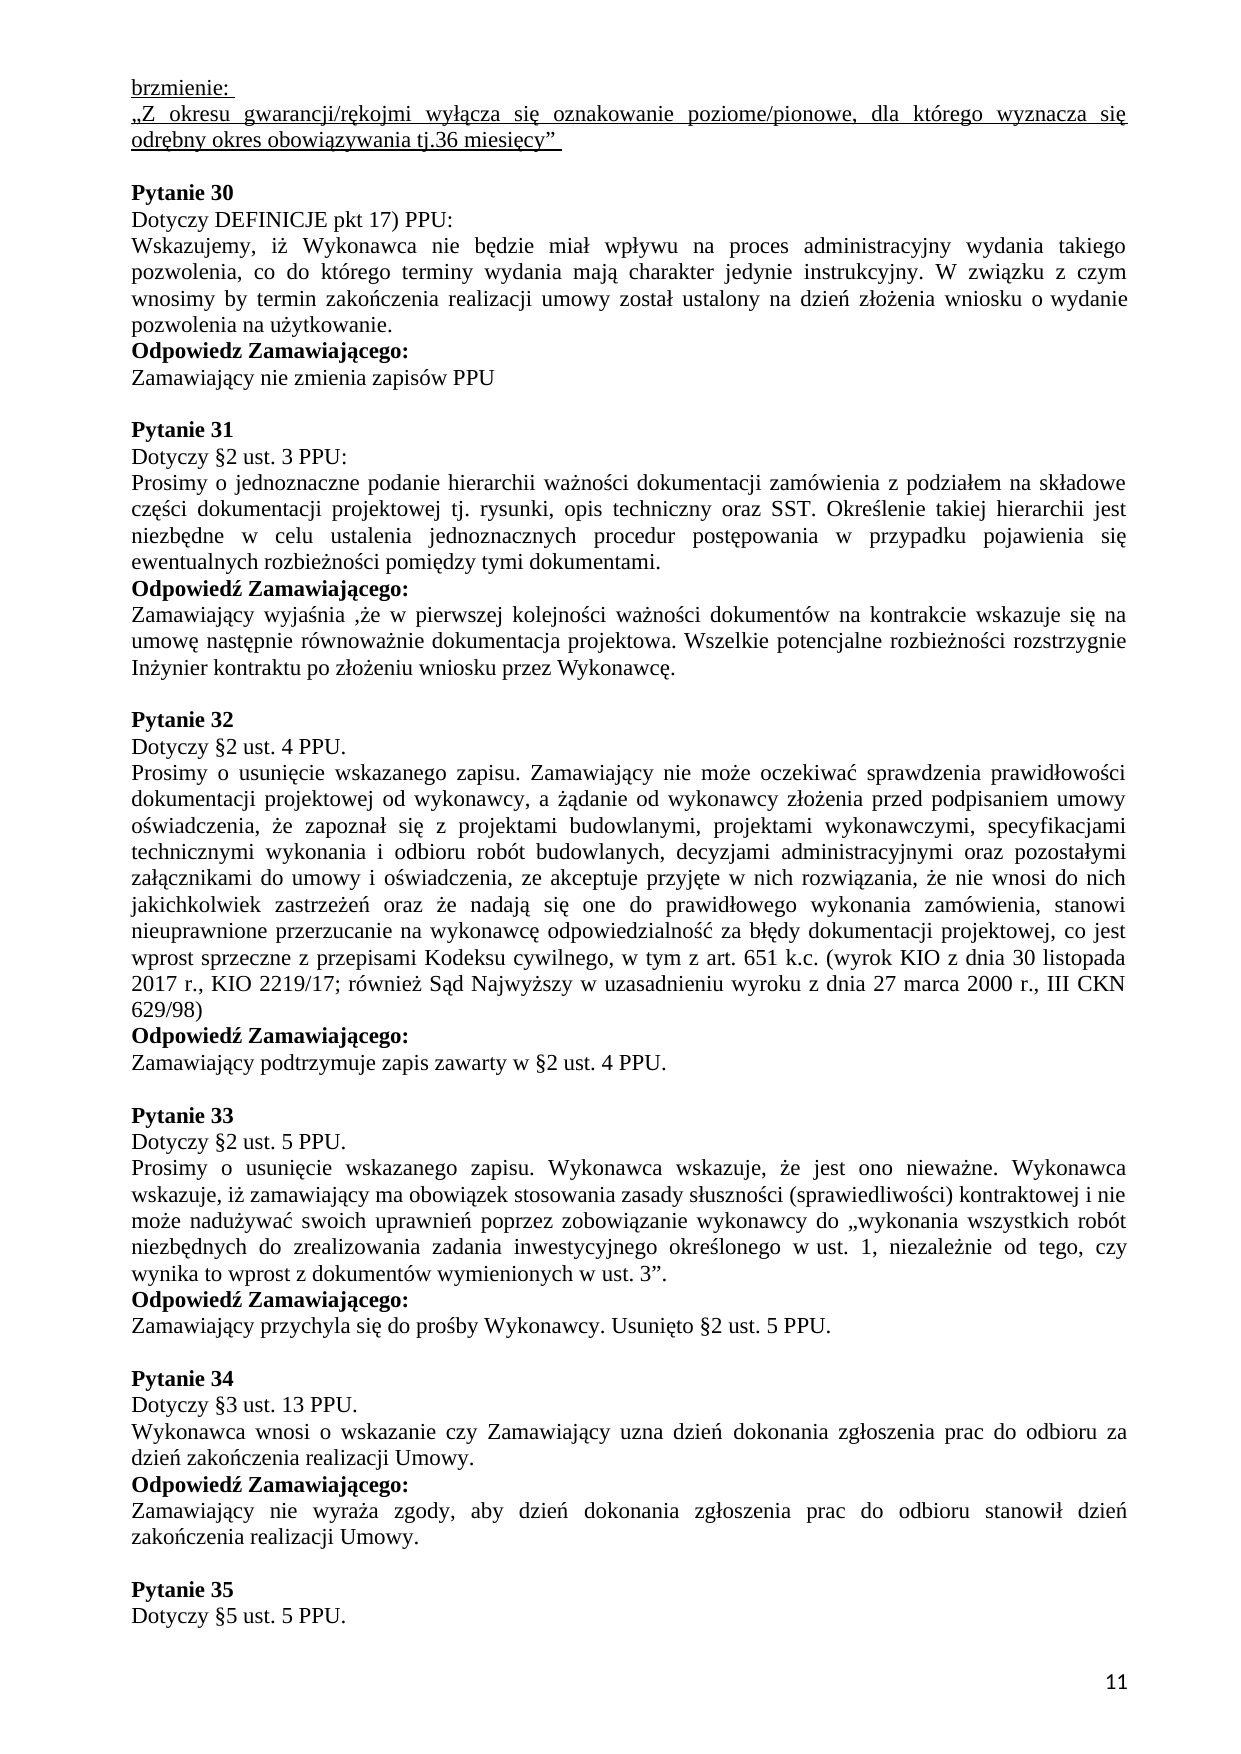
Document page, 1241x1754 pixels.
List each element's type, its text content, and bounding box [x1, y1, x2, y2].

text Pytanie 33 [131, 1102, 1128, 1128]
text Zamawiający nie zmienia zapisów PPU [131, 364, 1128, 390]
text Pytanie 35 [131, 1576, 1128, 1602]
text „Z okresu gwarancji/rękojmi wyłącza się oznakowanie poziome/pionowe, dla którego wyznacza się odrębny okres obowiązywania tj.36 miesięcy” [131, 124, 1128, 153]
text Wykonawca wnosi o wskazanie czy Zamawiający uzna dzień dokonania zgłoszenia prac do odbioru za dzień zakończenia realizacji Umowy. [131, 1418, 1128, 1471]
text Odpowiedź Zamawiającego: [131, 574, 1128, 601]
text Wskazujemy, iż Wykonawca nie będzie miał wpływu na proces administracyjny wydania takiego pozwolenia, co do którego terminy wydania mają charakter jedynie instrukcyjny. W związku z czym wnosimy by termin zakończenia realizacji umowy został ustalony na dzień złożenia wniosku o wydanie pozwolenia na użytkowanie. [131, 232, 1128, 337]
text Prosimy o usunięcie wskazanego zapisu. Wykonawca wskazuje, że jest ono nieważne. Wykonawca wskazuje, iż zamawiający ma obowiązek stosowania zasady słuszności (sprawiedliwości) kontraktowej i nie może nadużywać swoich uprawnień poprzez zobowiązanie wykonawcy do „wykonania wszystkich robót niezbędnych do zrealizowania zadania inwestycyjnego określonego w ust. 1, niezależnie od tego, czy wynika to wprost z dokumentów wymienionych w ust. 3”. [131, 1154, 1128, 1286]
text Dotyczy §2 ust. 3 PPU: [131, 443, 1128, 469]
text Zamawiający przychyla się do prośby Wykonawcy. Usunięto §2 ust. 5 PPU. [131, 1312, 1128, 1339]
text Pytanie 32 [131, 706, 1128, 733]
text Zamawiający wyjaśnia ,że w pierwszej kolejności ważności dokumentów na kontrakcie wskazuje się na umowę następnie równoważnie dokumentacja projektowa. Wszelkie potencjalne rozbieżności rozstrzygnie Inżynier kontraktu po złożeniu wniosku przez Wykonawcę. [131, 601, 1128, 680]
text Prosimy o jednoznaczne podanie hierarchii ważności dokumentacji zamówienia z podziałem na składowe części dokumentacji projektowej tj. rysunki, opis techniczny oraz SST. Określenie takiej hierarchii jest niezbędne w celu ustalenia jednoznacznych procedur postępowania w przypadku pojawienia się ewentualnych rozbieżności pomiędzy tymi dokumentami. [131, 469, 1128, 574]
text „Z okresu gwarancji/rękojmi wyłącza się oznakowanie poziome/pionowe, dla którego wyznacza się odrębny okres obowiązywania tj.36 miesięcy” [131, 100, 1128, 123]
text Zamawiający podtrzymuje zapis zawarty w §2 ust. 4 PPU. [131, 1049, 1128, 1075]
text Odpowiedź Zamawiającego: [131, 1286, 1128, 1312]
text Dotyczy §5 ust. 5 PPU. [131, 1602, 1128, 1629]
text Pytanie 31 [131, 416, 1128, 443]
text Dotyczy §2 ust. 5 PPU. [131, 1128, 1128, 1154]
text Zamawiający nie wyraża zgody, aby dzień dokonania zgłoszenia prac do odbioru stanowił dzień zakończenia realizacji Umowy. [131, 1497, 1128, 1550]
text Odpowiedz Zamawiającego: [131, 337, 1128, 364]
text Pytanie 30 [131, 179, 1128, 206]
text Prosimy o usunięcie wskazanego zapisu. Zamawiający nie może oczekiwać sprawdzenia prawidłowości dokumentacji projektowej od wykonawcy, a żądanie od wykonawcy złożenia przed podpisaniem umowy oświadczenia, że zapoznał się z projektami budowlanymi, projektami wykonawczymi, specyfikacjami technicznymi wykonania i odbioru robót budowlanych, decyzjami administracyjnymi oraz pozostałymi załącznikami do umowy i oświadczenia, ze akceptuje przyjęte w nich rozwiązania, że nie wnosi do nich jakichkolwiek zastrzeżeń oraz że nadają się one do prawidłowego wykonania zamówienia, stanowi nieuprawnione przerzucanie na wykonawcę odpowiedzialność za błędy dokumentacji projektowej, co jest wprost sprzeczne z przepisami Kodeksu cywilnego, w tym z art. 651 k.c. (wyrok KIO z dnia 30 listopada 2017 r., KIO 2219/17; również Sąd Najwyższy w uzasadnieniu wyroku z dnia 27 marca 2000 r., III CKN 629/98) [131, 759, 1128, 1023]
text Pytanie 34 [131, 1365, 1128, 1392]
text Dotyczy DEFINICJE pkt 17) PPU: [131, 206, 1128, 232]
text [131, 74, 1128, 100]
text Odpowiedź Zamawiającego: [131, 1471, 1128, 1497]
text Dotyczy §3 ust. 13 PPU. [131, 1392, 1128, 1418]
text Dotyczy §2 ust. 4 PPU. [131, 733, 1128, 759]
text Odpowiedź Zamawiającego: [131, 1023, 1128, 1049]
